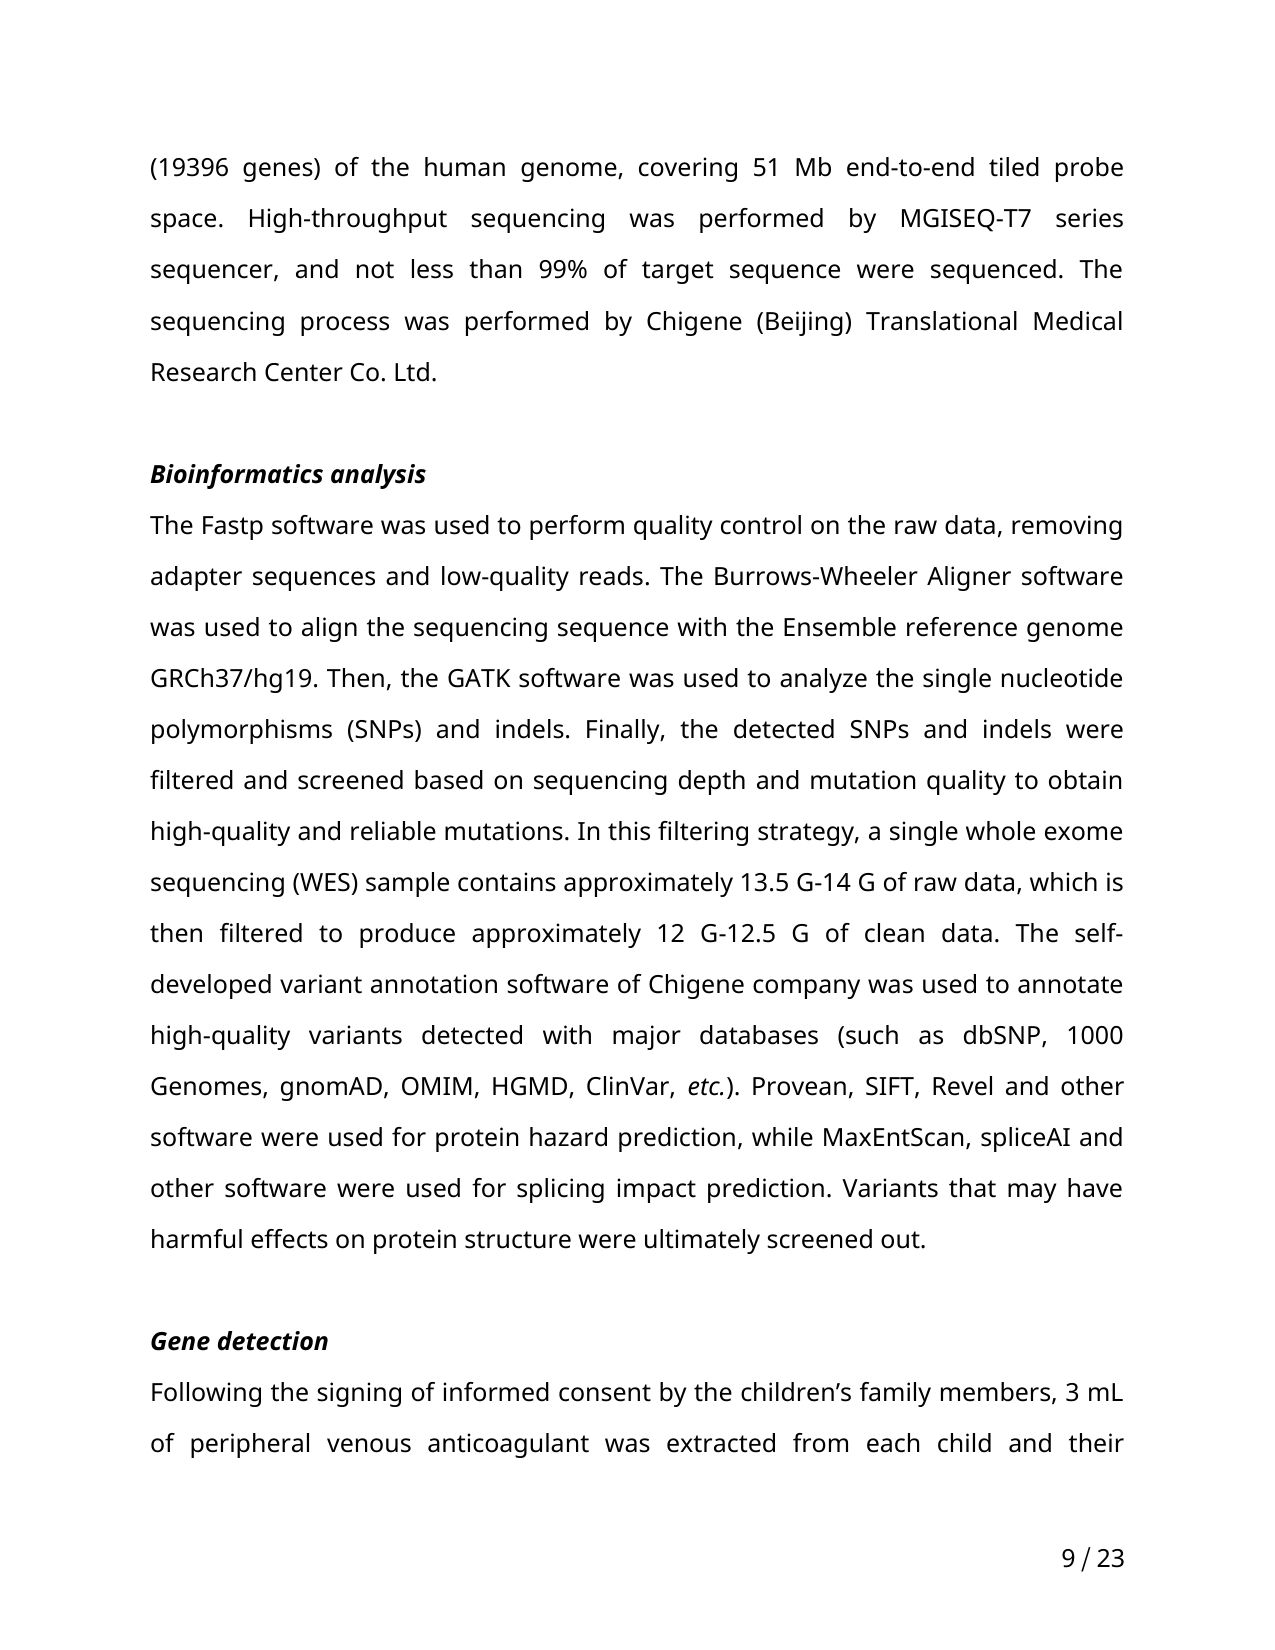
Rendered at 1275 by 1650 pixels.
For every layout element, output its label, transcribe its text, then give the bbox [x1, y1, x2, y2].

text The Fastp software was used to perform quality control on the raw data, removing adapter sequences and low-quality reads. The Burrows-Wheeler Aligner software was used to align the sequencing sequence with the Ensemble reference genome GRCh37/hg19. Then, the GATK software was used to analyze the single nucleotide polymorphisms (SNPs) and indels. Finally, the detected SNPs and indels were filtered and screened based on sequencing depth and mutation quality to obtain high-quality and reliable mutations. In this filtering strategy, a single whole exome sequencing (WES) sample contains approximately 13.5 G-14 G of raw data, which is then filtered to produce approximately 12 G-12.5 G of clean data. The self-developed variant annotation software of Chigene company was used to annotate high-quality variants detected with major databases (such as dbSNP, 1000 Genomes, gnomAD, OMIM, HGMD, ClinVar, etc.). Provean, SIFT, Revel and other software were used for protein hazard prediction, while MaxEntScan, spliceAI and other software were used for splicing impact prediction. Variants that may have harmful effects on protein structure were ultimately screened out. [150, 507, 1125, 1256]
text Bioinformatics analysis [150, 456, 1125, 490]
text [150, 1375, 1125, 1460]
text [150, 150, 1125, 388]
text Gene detection [150, 1324, 1125, 1358]
